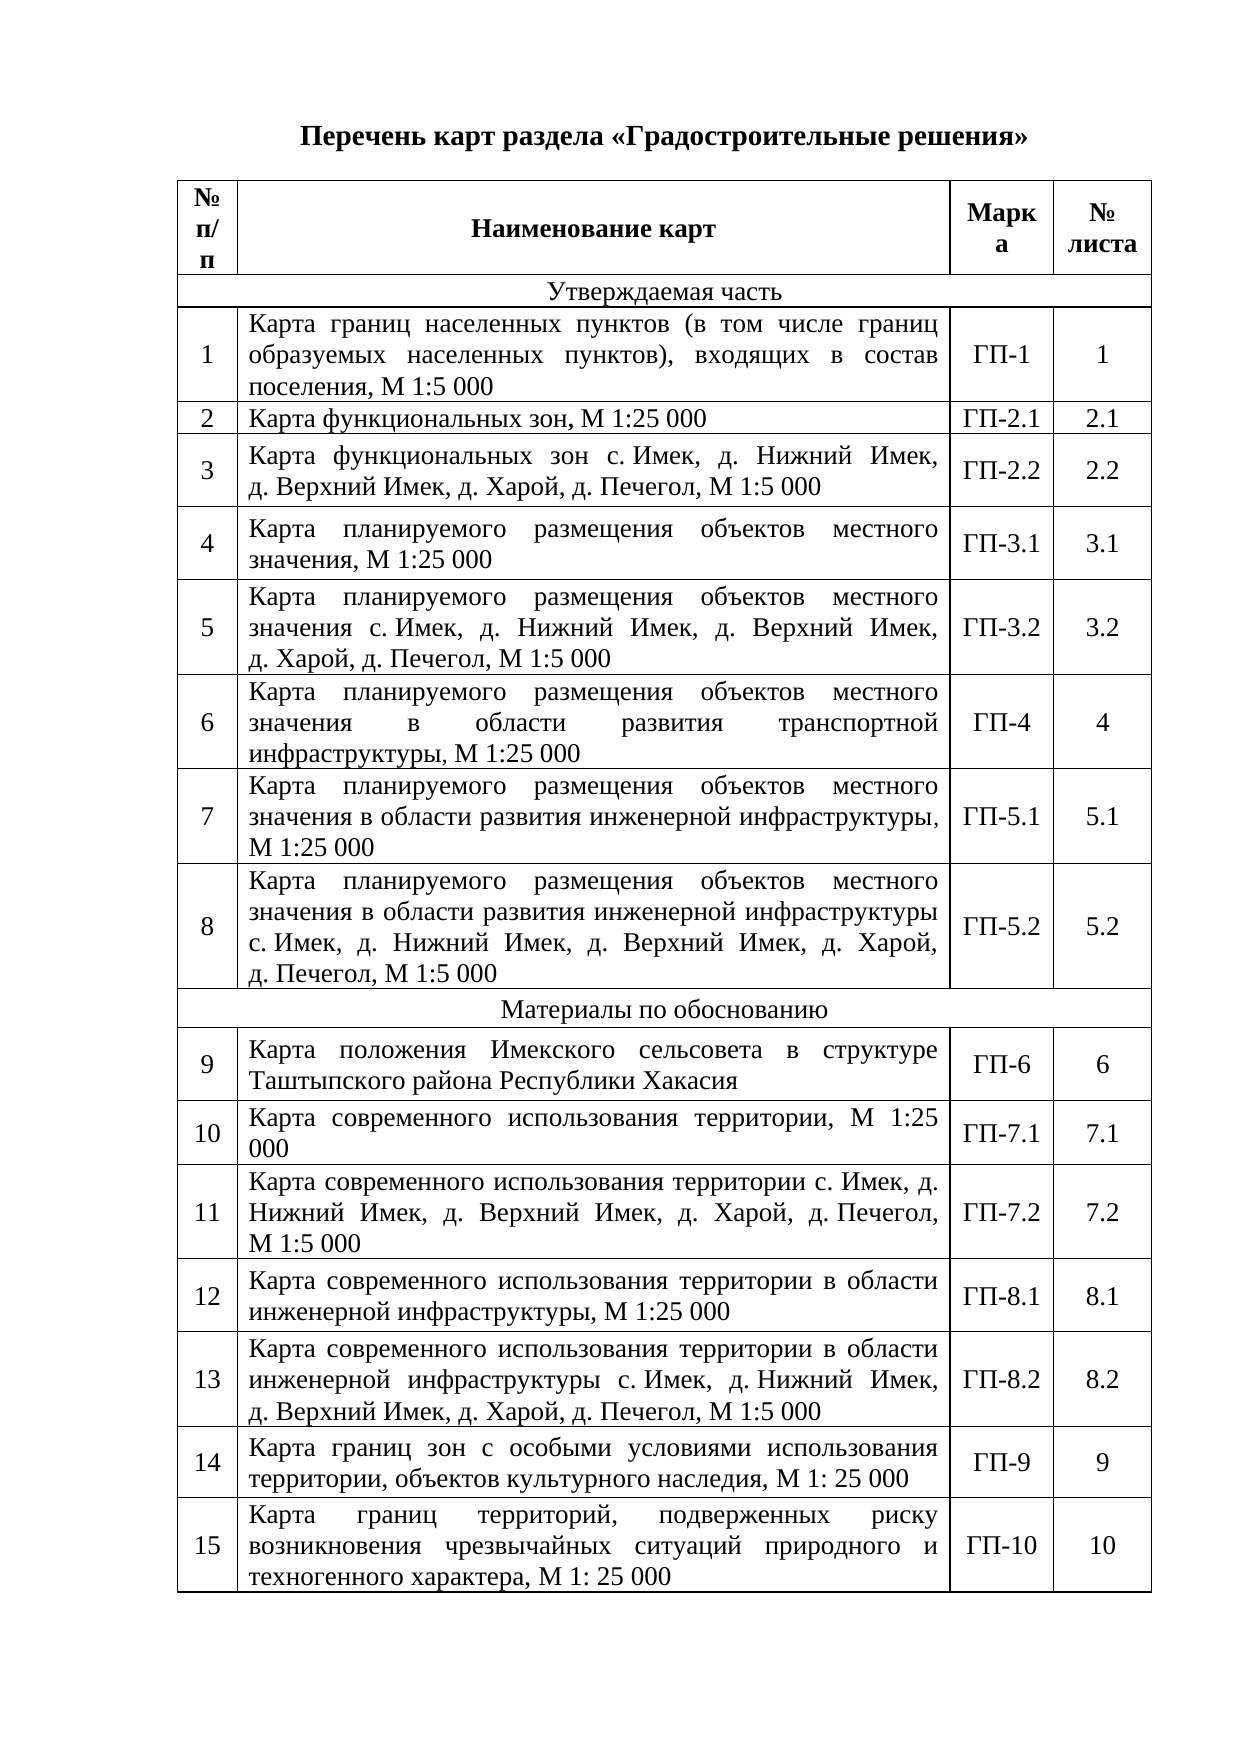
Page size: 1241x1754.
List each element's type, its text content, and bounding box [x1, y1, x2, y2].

table_cell ГП-6 [951, 1028, 1053, 1100]
table_cell ГП-9 [951, 1427, 1053, 1497]
table_cell Карта современного использования территории в области инженерной инфраструктуры с. Имек, д. Нижний Имек, д. Верхний Имек, д. Харой, д. Печегол, М 1:5 000 [238, 1332, 949, 1426]
table_cell Карта границ населенных пунктов (в том числе границ образуемых населенных пунктов), входящих в состав поселения, М 1:5 000 [238, 308, 949, 401]
table_cell ГП-2.1 [951, 402, 1053, 433]
table_cell ГП-3.1 [951, 507, 1053, 579]
table_cell 8.1 [1054, 1259, 1151, 1331]
table_cell Карта планируемого размещения объектов местного значения с. Имек, д. Нижний Имек, д. Верхний Имек, д. Харой, д. Печегол, М 1:5 000 [238, 580, 949, 674]
table_cell Карта планируемого размещения объектов местного значения в области развития инженерной инфраструктуры с. Имек, д. Нижний Имек, д. Верхний Имек, д. Харой, д. Печегол, М 1:5 000 [238, 864, 949, 988]
table_cell Карта планируемого размещения объектов местного значения, М 1:25 000 [238, 507, 949, 579]
table_cell 2.1 [1054, 402, 1151, 433]
table_header Наименование карт [238, 181, 949, 274]
table_header Марка [951, 181, 1053, 274]
table_cell 8 [178, 864, 237, 988]
table_cell 8.2 [1054, 1332, 1151, 1426]
table_cell 10 [178, 1101, 237, 1164]
table_header № п/п [178, 181, 237, 274]
table_cell 6 [1054, 1028, 1151, 1100]
table_cell 12 [178, 1259, 237, 1331]
table_cell Карта положения Имекского сельсовета в структуре Таштыпского района Республики Хакасия [238, 1028, 949, 1100]
text Перечень карт раздела «Градостроительные решения» [177, 118, 1152, 152]
table_cell 10 [1054, 1498, 1151, 1591]
table_cell 3.1 [1054, 507, 1151, 579]
table_cell ГП-10 [951, 1498, 1053, 1591]
table_cell 5.2 [1054, 864, 1151, 988]
table_cell 1 [178, 308, 237, 401]
table_cell ГП-8.1 [951, 1259, 1053, 1331]
table_cell Карта современного использования территории, М 1:25 000 [238, 1101, 949, 1164]
table_cell ГП-4 [951, 675, 1053, 768]
table_cell 3.2 [1054, 580, 1151, 674]
table_cell 2 [178, 402, 237, 433]
table_cell ГП-2.2 [951, 434, 1053, 506]
table_cell Материалы по обоснованию [178, 989, 1151, 1027]
table_cell 14 [178, 1427, 237, 1497]
table_header № листа [1054, 181, 1151, 274]
table_cell ГП-7.2 [951, 1165, 1053, 1258]
table_cell 4 [1054, 675, 1151, 768]
table_cell Карта границ зон с особыми условиями использования территории, объектов культурного наследия, М 1: 25 000 [238, 1427, 949, 1497]
table_cell Карта планируемого размещения объектов местного значения в области развития инженерной инфраструктуры, М 1:25 000 [238, 769, 949, 863]
table_cell Карта функциональных зон с. Имек, д. Нижний Имек, д. Верхний Имек, д. Харой, д. Печегол, М 1:5 000 [238, 434, 949, 506]
table_cell 6 [178, 675, 237, 768]
table_cell ГП-5.2 [951, 864, 1053, 988]
table_cell 5 [178, 580, 237, 674]
table_cell 4 [178, 507, 237, 579]
table_cell 9 [1054, 1427, 1151, 1497]
table_cell 2.2 [1054, 434, 1151, 506]
table_cell 9 [178, 1028, 237, 1100]
table_cell ГП-1 [951, 308, 1053, 401]
table_cell 5.1 [1054, 769, 1151, 863]
table_cell Утверждаемая часть [178, 275, 1151, 306]
table_cell ГП-7.1 [951, 1101, 1053, 1164]
table_cell Карта современного использования территории с. Имек, д. Нижний Имек, д. Верхний Имек, д. Харой, д. Печегол, М 1:5 000 [238, 1165, 949, 1258]
table_cell 7.2 [1054, 1165, 1151, 1258]
table_cell Карта границ территорий, подверженных риску возникновения чрезвычайных ситуаций природного и техногенного характера, М 1: 25 000 [238, 1498, 949, 1591]
table_cell ГП-3.2 [951, 580, 1053, 674]
table_cell 3 [178, 434, 237, 506]
table_cell ГП-8.2 [951, 1332, 1053, 1426]
table_cell 7 [178, 769, 237, 863]
table_cell 11 [178, 1165, 237, 1258]
table_cell Карта современного использования территории в области инженерной инфраструктуры, М 1:25 000 [238, 1259, 949, 1331]
table_cell 7.1 [1054, 1101, 1151, 1164]
table_cell Карта планируемого размещения объектов местного значения в области развития транспортной инфраструктуры, М 1:25 000 [238, 675, 949, 768]
table_cell ГП-5.1 [951, 769, 1053, 863]
table_cell 1 [1054, 308, 1151, 401]
table_cell Карта функциональных зон, М 1:25 000 [238, 402, 949, 433]
table_cell 15 [178, 1498, 237, 1591]
table_cell 13 [178, 1332, 237, 1426]
